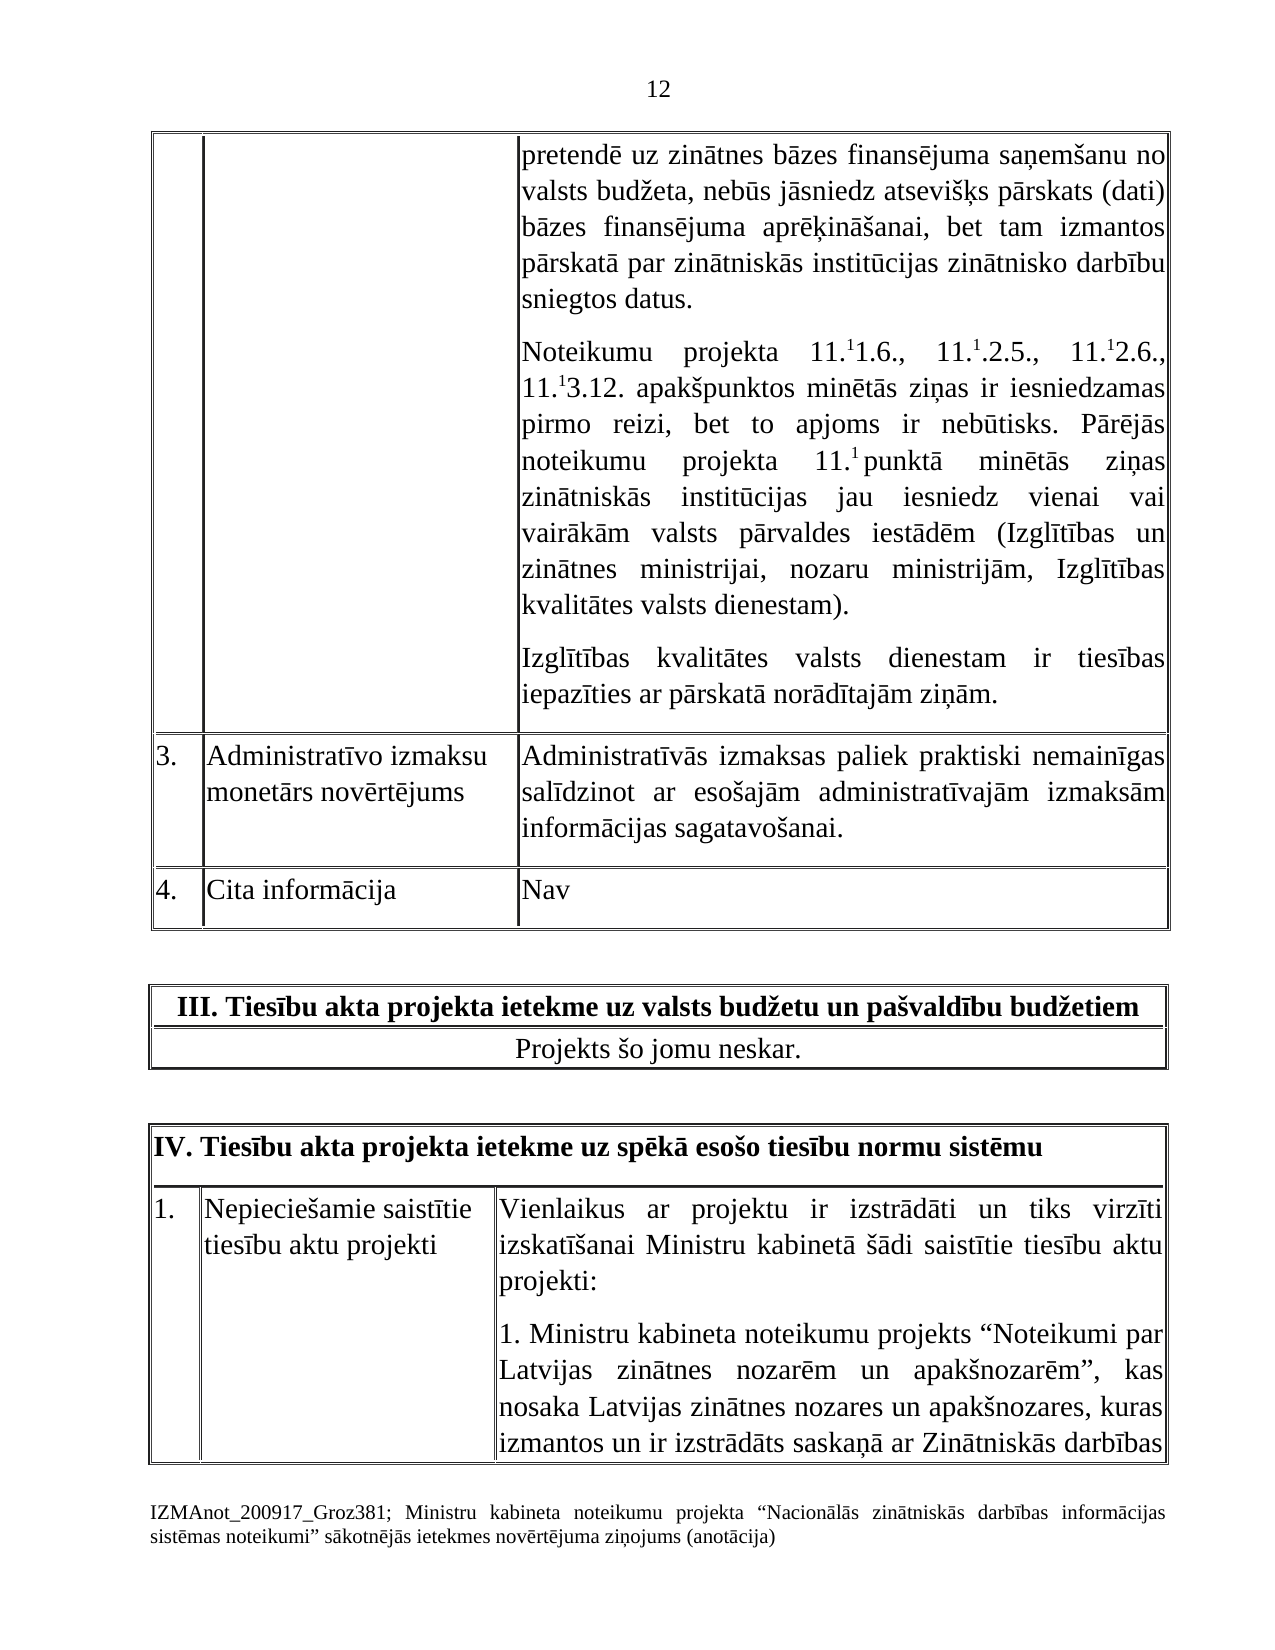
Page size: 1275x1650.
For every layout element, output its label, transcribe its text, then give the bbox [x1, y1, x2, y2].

table_header IV. Tiesību akta projekta ietekme uz spēkā esošo tiesību normu sistēmu [152, 1127, 1165, 1185]
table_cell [201, 1188, 496, 1461]
table_cell Projekts šo jomu neskar. [152, 1025, 1166, 1067]
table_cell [496, 1185, 1165, 1461]
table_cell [203, 134, 518, 732]
table_cell Administratīvo izmaksu monetārs novērtējums [205, 735, 517, 866]
table_cell Cita informācija [203, 869, 518, 927]
table_cell 1. [152, 1185, 201, 1461]
table_cell 2. [152, 132, 203, 732]
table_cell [518, 134, 1167, 732]
table_cell 3. [152, 732, 203, 866]
table_cell 4. [152, 866, 203, 927]
table_cell Nav [518, 866, 1169, 927]
table_header III. Tiesību akta projekta ietekme uz valsts budžetu un pašvaldību budžetiem [152, 987, 1165, 1025]
table_cell Administratīvās izmaksas paliek praktiski nemainīgas salīdzinot ar esošajām administratīvajām izmaksām informācijas sagatavošanai. [518, 732, 1169, 866]
